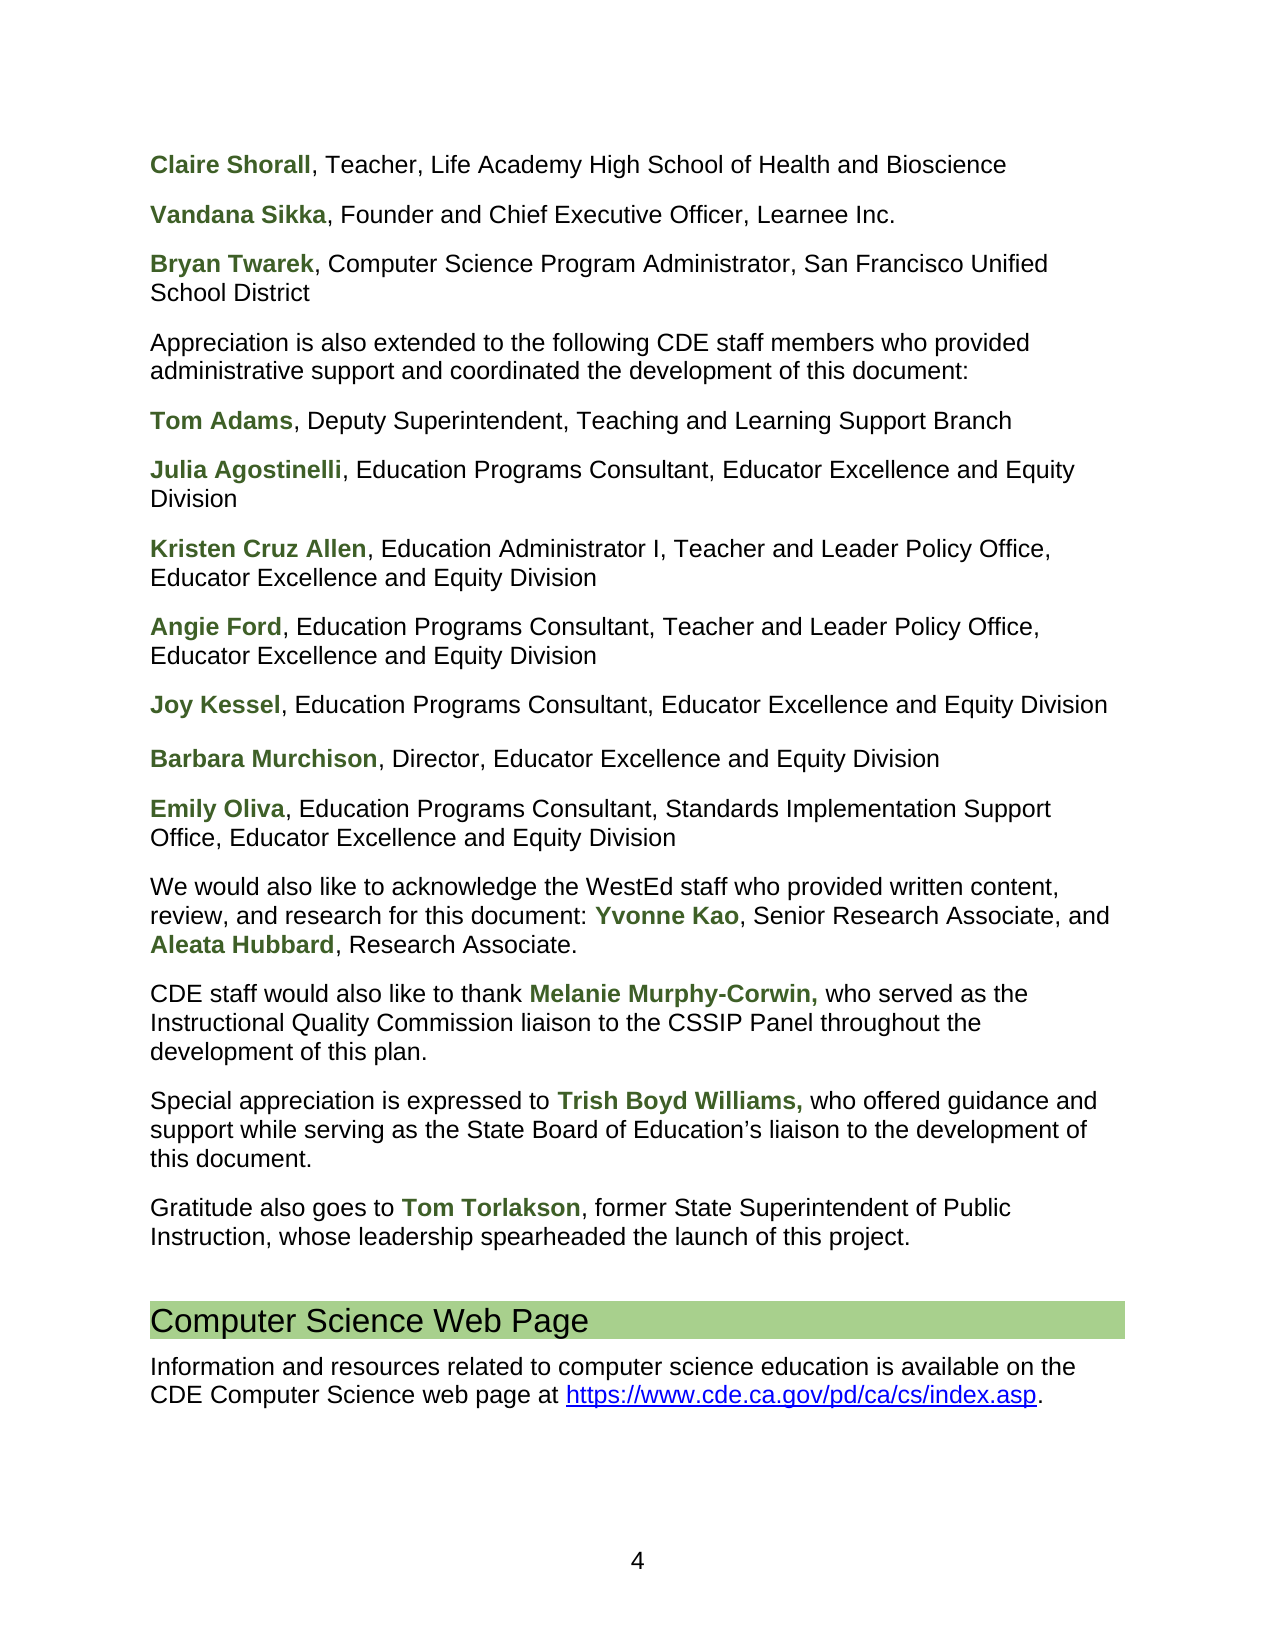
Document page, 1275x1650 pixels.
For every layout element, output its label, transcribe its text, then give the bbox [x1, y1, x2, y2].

text Vandana Sikka, Founder and Chief Executive Officer, Learnee Inc. [150, 199, 1125, 228]
text Gratitude also goes to Tom Torlakson, former State Superintendent of Public Instruction, whose leadership spearheaded the launch of this project. [150, 1193, 1125, 1251]
text Tom Adams, Deputy Superintendent, Teaching and Learning Support Branch [150, 406, 1125, 434]
text Bryan Twarek, Computer Science Program Administrator, San Francisco Unified School District [150, 249, 1125, 307]
subtitle Computer Science Web Page [150, 1301, 1125, 1339]
text Claire Shorall, Teacher, Life Academy High School of Health and Bioscience [150, 150, 1125, 179]
text Barbara Murchison, Director, Educator Excellence and Equity Division [150, 744, 1125, 773]
text Joy Kessel, Education Programs Consultant, Educator Excellence and Equity Division [150, 690, 1125, 719]
text We would also like to acknowledge the WestEd staff who provided written content, review, and research for this document: Yvonne Kao, Senior Research Associate, and Aleata Hubbard, Research Associate. [150, 872, 1125, 958]
text Julia Agostinelli, Education Programs Consultant, Educator Excellence and Equity Division [150, 455, 1125, 513]
text Angie Ford, Education Programs Consultant, Teacher and Leader Policy Office, Educator Excellence and Equity Division [150, 612, 1125, 669]
text Appreciation is also extended to the following CDE staff members who provided administrative support and coordinated the development of this document: [150, 327, 1125, 385]
text Special appreciation is expressed to Trish Boyd Williams, who offered guidance and support while serving as the State Board of Education’s liaison to the development of this document. [150, 1086, 1125, 1172]
text CDE staff would also like to thank Melanie Murphy-Corwin, who served as the Instructional Quality Commission liaison to the CSSIP Panel throughout the development of this plan. [150, 979, 1125, 1065]
text Kristen Cruz Allen, Education Administrator I, Teacher and Leader Policy Office, Educator Excellence and Equity Division [150, 534, 1125, 591]
text Emily Oliva, Education Programs Consultant, Standards Implementation Support Office, Educator Excellence and Equity Division [150, 794, 1125, 851]
